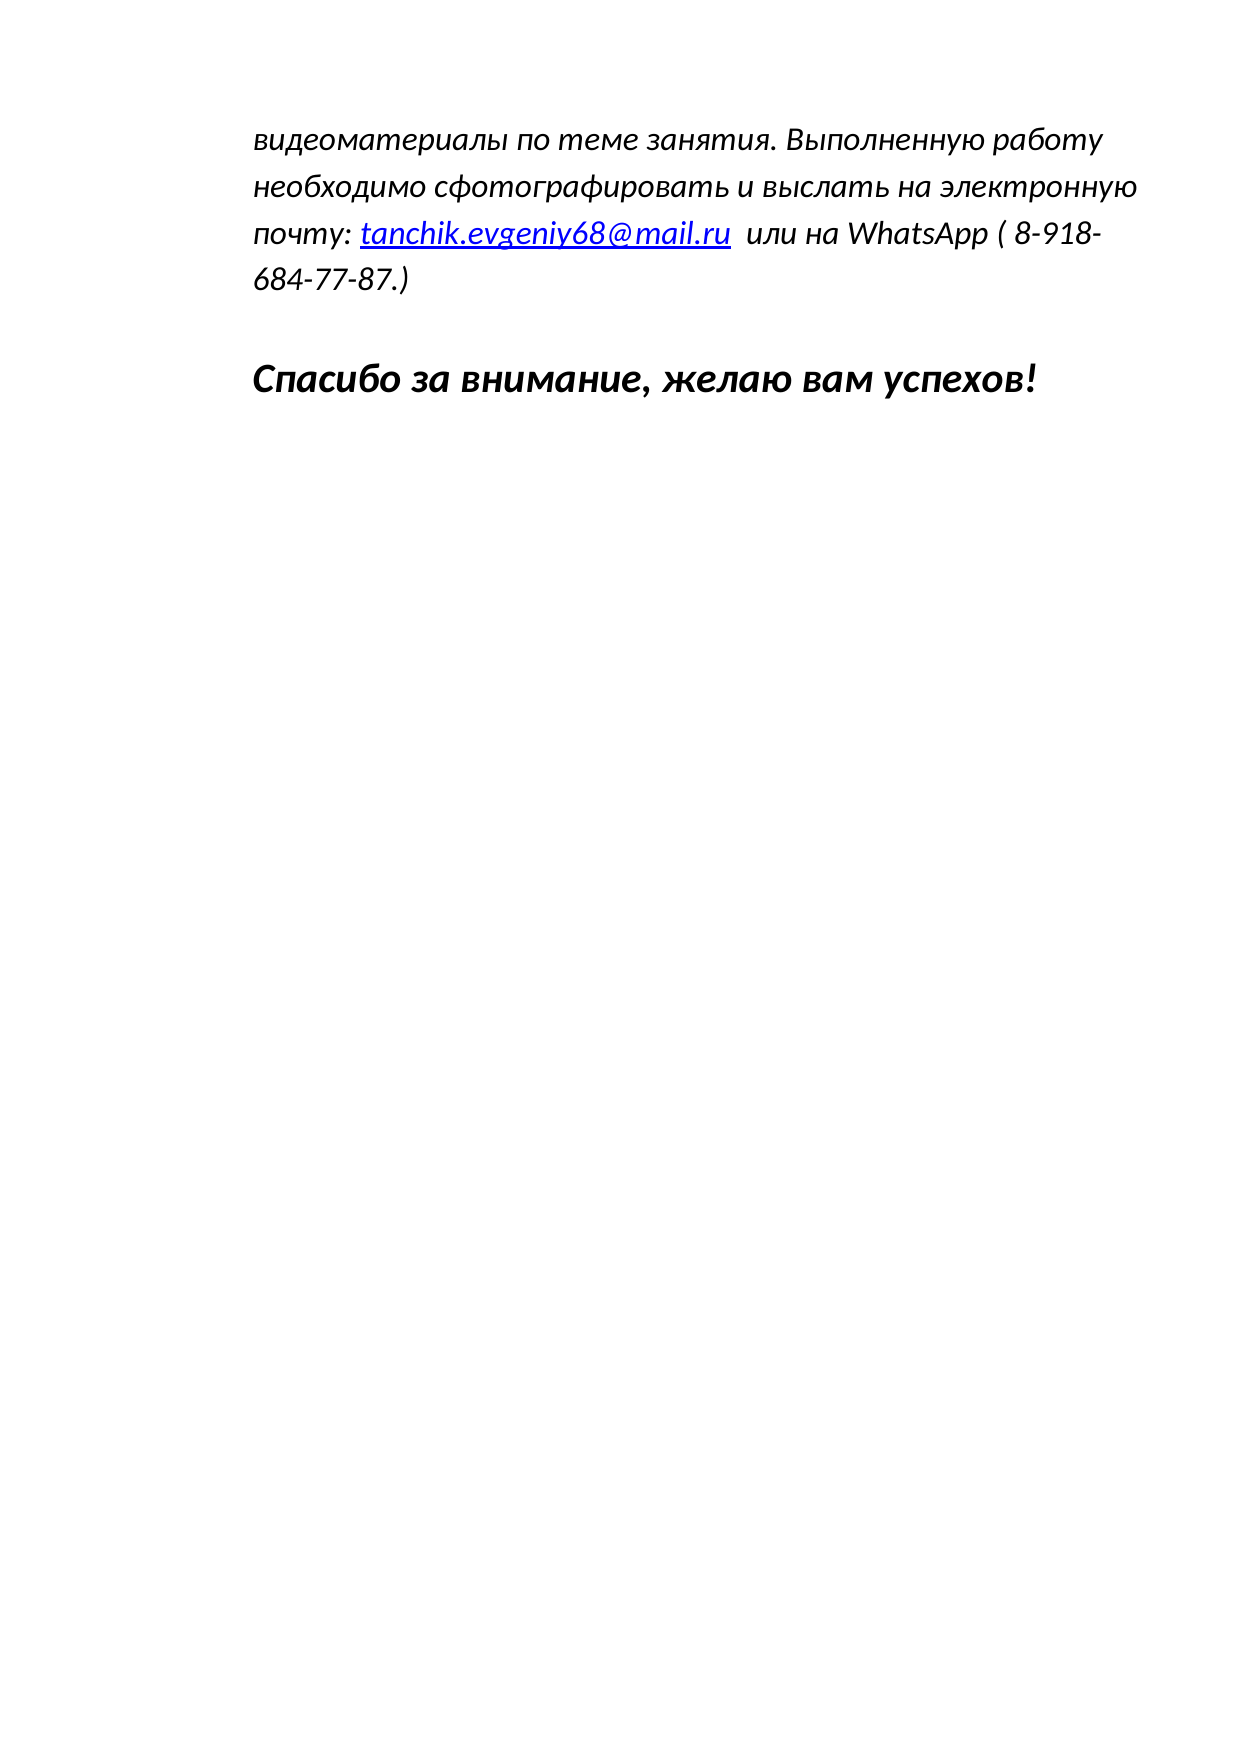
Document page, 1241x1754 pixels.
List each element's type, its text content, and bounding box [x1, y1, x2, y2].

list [252, 118, 1152, 299]
list Спасибо за внимание, желаю вам успехов! [252, 352, 1152, 403]
